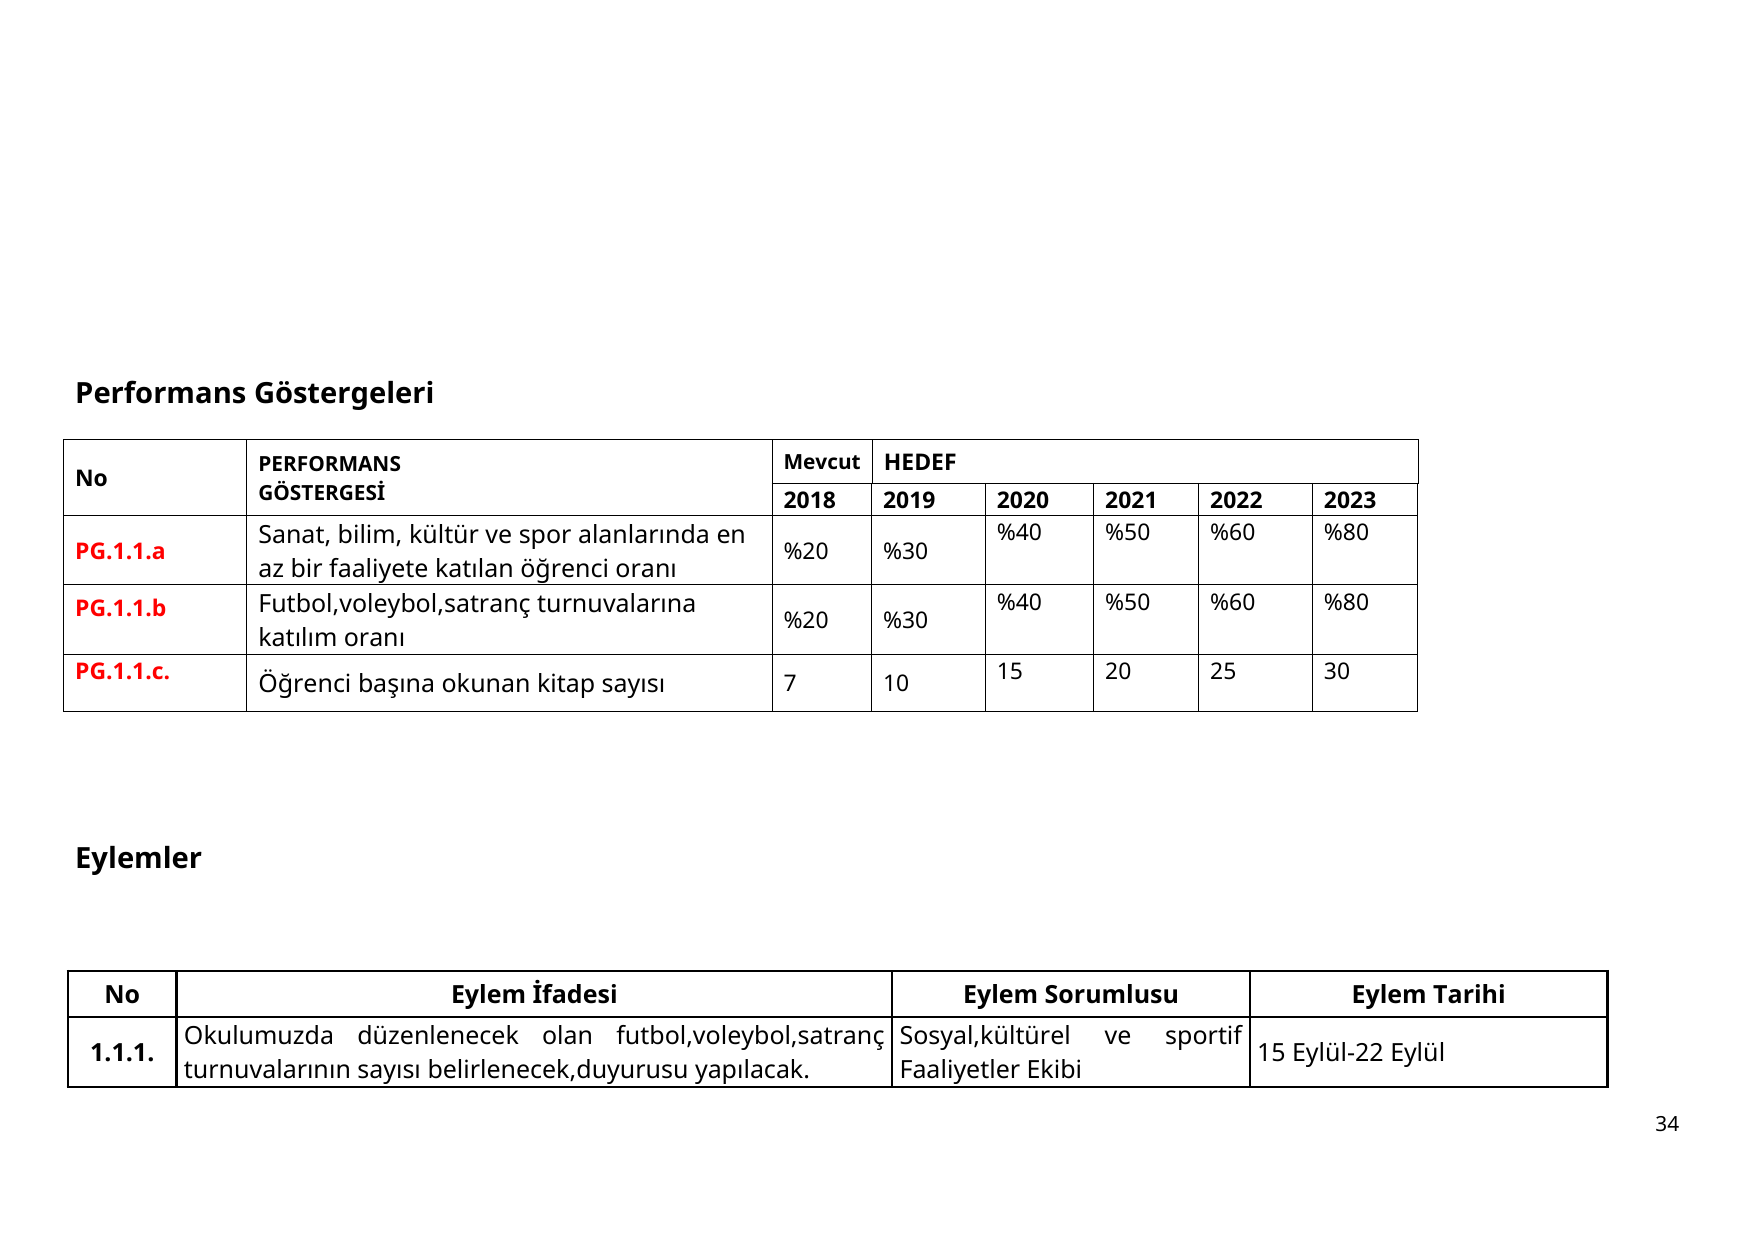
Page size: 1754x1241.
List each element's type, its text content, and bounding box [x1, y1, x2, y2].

table_cell 2022 [1199, 484, 1312, 515]
table_cell 2023 [1313, 484, 1417, 515]
table_cell 30 [1313, 655, 1417, 711]
table_cell 1.1.1. [69, 1018, 175, 1086]
table_cell PG.1.1.a [64, 516, 246, 584]
table_cell %30 [872, 585, 985, 653]
table_cell Öğrenci başına okunan kitap sayısı [247, 655, 772, 711]
table_cell %40 [986, 585, 1093, 653]
table_header PERFORMANS GÖSTERGESİ [247, 440, 772, 515]
table_cell PG.1.1.c. [64, 655, 246, 711]
table_cell PG.1.1.b [64, 585, 246, 653]
text Performans Göstergeleri [75, 373, 1679, 412]
table_header No [69, 972, 175, 1016]
table_cell Okulumuzda düzenlenecek olan futbol,voleybol,satranç turnuvalarının sayısı belirlenecek,duyurusu yapılacak. [178, 1018, 891, 1086]
table_cell 2019 [872, 484, 985, 515]
table_header Mevcut [773, 440, 872, 483]
table_cell Futbol,voleybol,satranç turnuvalarına katılım oranı [247, 585, 772, 653]
table_cell %30 [872, 516, 985, 584]
table_header HEDEF [873, 440, 1418, 483]
table_cell 2018 [773, 484, 871, 515]
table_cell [893, 1018, 1249, 1086]
table_cell 10 [872, 655, 985, 711]
table_cell 25 [1199, 655, 1312, 711]
table_cell %60 [1199, 585, 1312, 653]
table_header Eylem Sorumlusu [893, 972, 1249, 1016]
table_cell %80 [1313, 516, 1417, 584]
table_cell %80 [1313, 585, 1417, 653]
table_header No [64, 440, 246, 515]
table_cell %20 [773, 516, 871, 584]
table_cell 20 [1094, 655, 1198, 711]
table_header Eylem Tarihi [1251, 972, 1606, 1016]
table_cell 2021 [1094, 484, 1198, 515]
table_cell %40 [986, 516, 1093, 584]
table_header Eylem İfadesi [178, 972, 891, 1016]
table_cell 7 [773, 655, 871, 711]
table_cell %60 [1199, 516, 1312, 584]
text Eylemler [75, 837, 1679, 877]
table_cell %50 [1094, 585, 1198, 653]
table_cell %50 [1094, 516, 1198, 584]
table_cell 15 [986, 655, 1093, 711]
table_cell Sanat, bilim, kültür ve spor alanlarında en az bir faaliyete katılan öğrenci oranı [247, 516, 772, 584]
table_cell 2020 [986, 484, 1093, 515]
table_cell 15 Eylül-22 Eylül [1251, 1018, 1606, 1086]
table_cell %20 [773, 585, 871, 653]
